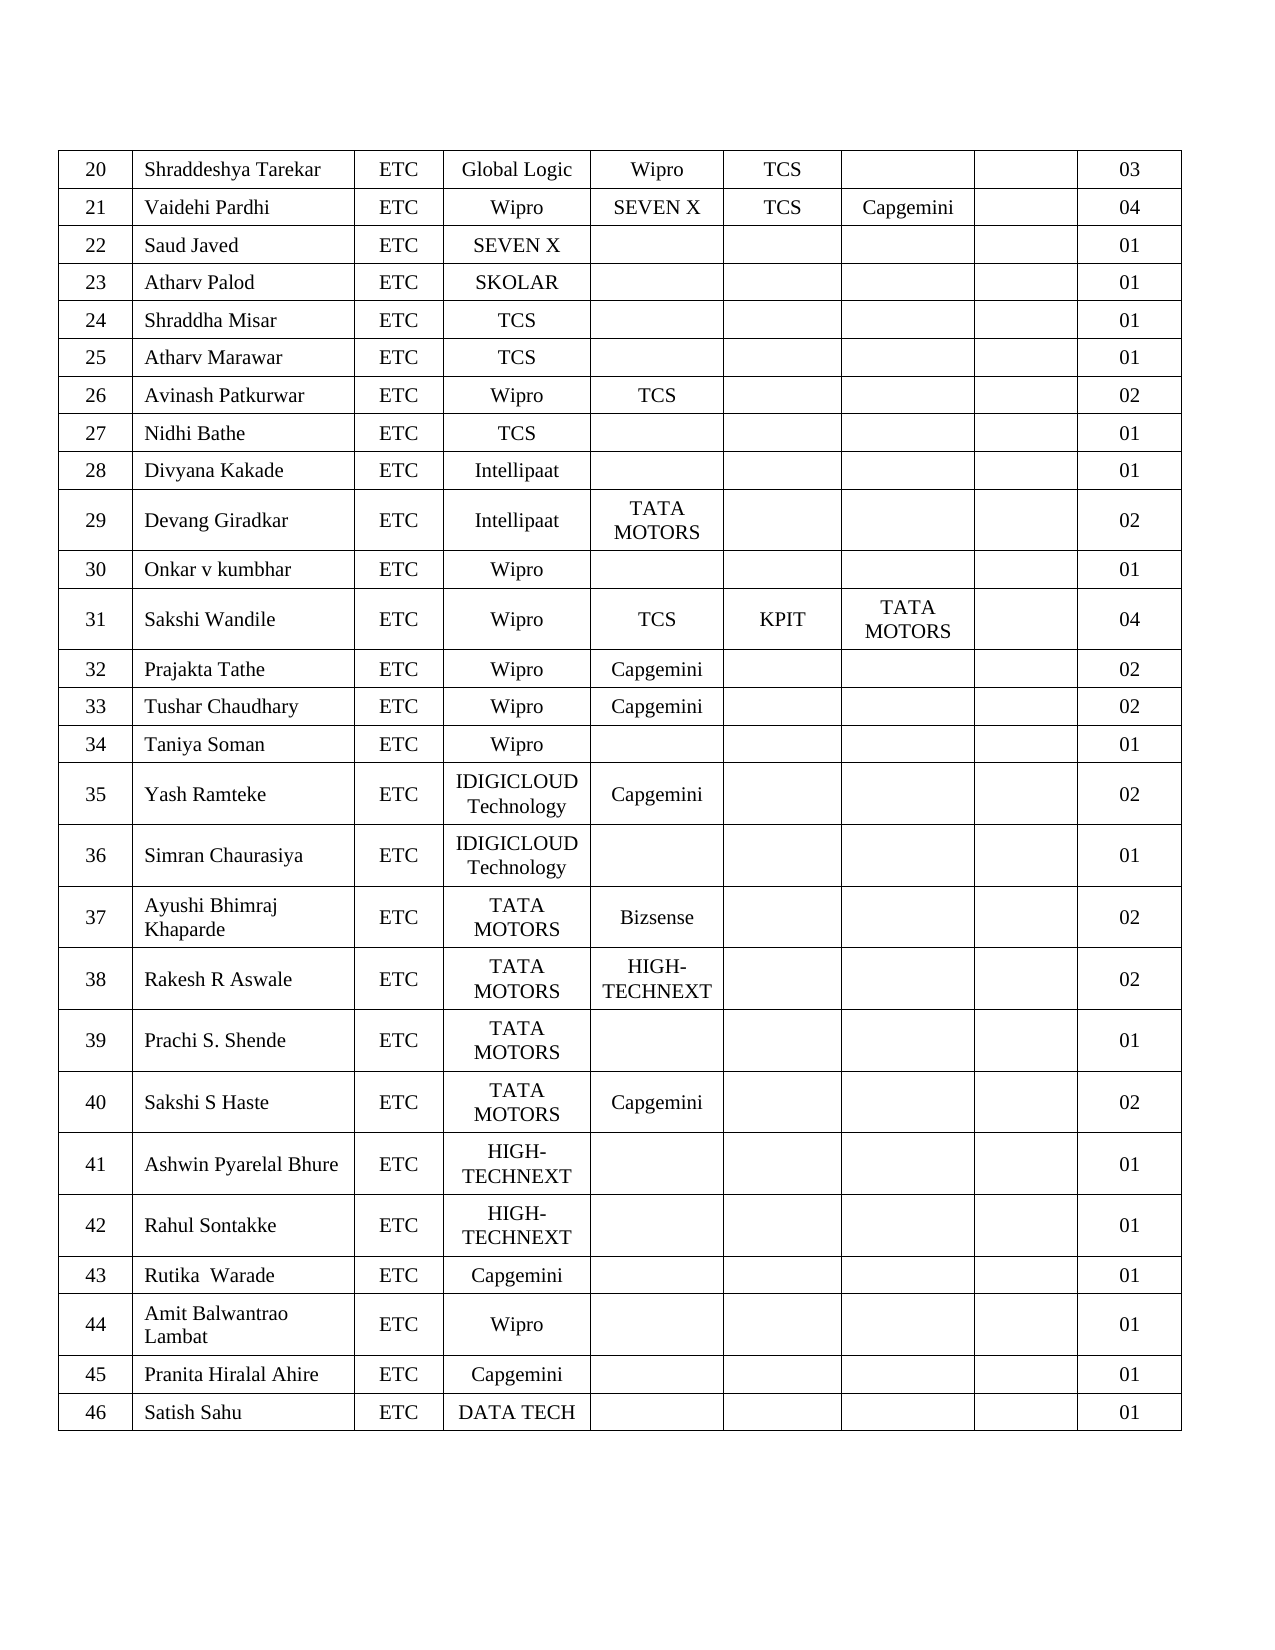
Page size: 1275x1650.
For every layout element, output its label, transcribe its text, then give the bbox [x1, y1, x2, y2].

table_cell DATA TECH [444, 1394, 590, 1430]
table_cell [975, 151, 1077, 188]
table_cell ETC [355, 339, 443, 376]
table_cell [975, 264, 1077, 300]
table_cell ETC [355, 726, 443, 762]
table_cell Shraddha Misar [133, 301, 354, 338]
table_cell [975, 887, 1077, 947]
table_cell Vaidehi Pardhi [133, 189, 354, 225]
table_cell [724, 825, 841, 886]
table_cell [724, 377, 841, 413]
table_cell 01 [1078, 226, 1181, 263]
table_cell [975, 189, 1077, 225]
table_cell Prachi S. Shende [133, 1010, 354, 1071]
table_cell [842, 151, 974, 188]
table_cell [591, 1356, 723, 1392]
table_cell [975, 1072, 1077, 1132]
table_cell TCS [591, 377, 723, 413]
table_cell [724, 264, 841, 300]
table_cell Wipro [444, 589, 590, 649]
table_cell TCS [724, 151, 841, 188]
table_cell 04 [1078, 589, 1181, 649]
table_cell 01 [1078, 339, 1181, 376]
table_cell [842, 301, 974, 338]
table_cell TCS [724, 189, 841, 225]
table_cell [842, 1195, 974, 1256]
table_cell Capgemini [591, 1072, 723, 1132]
table_cell Atharv Palod [133, 264, 354, 300]
table_cell 27 [59, 414, 132, 451]
table_cell [975, 1294, 1077, 1355]
table_cell [724, 1072, 841, 1132]
table_cell HIGH-TECHNEXT [591, 948, 723, 1009]
table_cell Sakshi S Haste [133, 1072, 354, 1132]
table_cell 01 [1078, 1195, 1181, 1256]
table_cell Capgemini [444, 1356, 590, 1392]
table_cell [724, 551, 841, 588]
table_cell 34 [59, 726, 132, 762]
table_cell [724, 887, 841, 947]
table_cell Intellipaat [444, 490, 590, 550]
table_cell 02 [1078, 763, 1181, 824]
table_cell [975, 825, 1077, 886]
table_cell HIGH-TECHNEXT [444, 1133, 590, 1194]
table_cell ETC [355, 1133, 443, 1194]
table_cell TCS [444, 339, 590, 376]
table_cell 24 [59, 301, 132, 338]
table_cell Bizsense [591, 887, 723, 947]
table_cell ETC [355, 301, 443, 338]
table_cell 02 [1078, 650, 1181, 687]
table_cell ETC [355, 189, 443, 225]
table_cell 45 [59, 1356, 132, 1392]
table_cell TATA MOTORS [444, 1072, 590, 1132]
table_cell 01 [1078, 1294, 1181, 1355]
table_cell Capgemini [591, 650, 723, 687]
table_cell [724, 763, 841, 824]
table_cell SEVEN X [444, 226, 590, 263]
table_cell 02 [1078, 887, 1181, 947]
table_cell [724, 414, 841, 451]
table_cell [724, 1394, 841, 1430]
table_cell 39 [59, 1010, 132, 1071]
table_cell 02 [1078, 948, 1181, 1009]
table_cell IDIGICLOUD Technology [444, 825, 590, 886]
table_cell Shraddeshya Tarekar [133, 151, 354, 188]
table_cell 36 [59, 825, 132, 886]
table_cell TATA MOTORS [444, 887, 590, 947]
table_cell TCS [444, 301, 590, 338]
table_cell 04 [1078, 189, 1181, 225]
table_cell ETC [355, 490, 443, 550]
table_cell [591, 301, 723, 338]
table_cell [975, 339, 1077, 376]
table_cell 41 [59, 1133, 132, 1194]
table_cell Nidhi Bathe [133, 414, 354, 451]
table_cell [591, 226, 723, 263]
table_cell ETC [355, 226, 443, 263]
table_cell 44 [59, 1294, 132, 1355]
table_cell TATA MOTORS [444, 948, 590, 1009]
table_cell [724, 452, 841, 488]
table_cell 40 [59, 1072, 132, 1132]
table_cell ETC [355, 551, 443, 588]
table_cell 02 [1078, 688, 1181, 724]
table_cell [724, 650, 841, 687]
table_cell 21 [59, 189, 132, 225]
table_cell [842, 1133, 974, 1194]
table_cell ETC [355, 1072, 443, 1132]
table_cell 03 [1078, 151, 1181, 188]
table_cell Wipro [444, 688, 590, 724]
table_cell Wipro [591, 151, 723, 188]
table_cell Amit Balwantrao Lambat [133, 1294, 354, 1355]
table_cell Taniya Soman [133, 726, 354, 762]
table_cell [975, 589, 1077, 649]
table_cell SEVEN X [591, 189, 723, 225]
table_cell [842, 452, 974, 488]
table_cell ETC [355, 414, 443, 451]
table_cell ETC [355, 151, 443, 188]
table_cell 43 [59, 1257, 132, 1293]
table_cell Ashwin Pyarelal Bhure [133, 1133, 354, 1194]
table_cell [975, 726, 1077, 762]
table_cell ETC [355, 264, 443, 300]
table_cell [975, 301, 1077, 338]
table_cell 35 [59, 763, 132, 824]
table_cell [975, 1133, 1077, 1194]
table_cell [975, 688, 1077, 724]
table_cell 46 [59, 1394, 132, 1430]
table_cell [724, 1133, 841, 1194]
table_cell SKOLAR [444, 264, 590, 300]
table_cell 25 [59, 339, 132, 376]
table_cell [975, 452, 1077, 488]
table_cell Ayushi Bhimraj Khaparde [133, 887, 354, 947]
table_cell 38 [59, 948, 132, 1009]
table_cell ETC [355, 650, 443, 687]
table_cell TATA MOTORS [591, 490, 723, 550]
table_cell [842, 1257, 974, 1293]
table_cell ETC [355, 763, 443, 824]
table_cell [724, 339, 841, 376]
table_cell 02 [1078, 1072, 1181, 1132]
table_cell [591, 825, 723, 886]
table_cell Capgemini [591, 688, 723, 724]
table_cell HIGH-TECHNEXT [444, 1195, 590, 1256]
table_cell Simran Chaurasiya [133, 825, 354, 886]
table_cell 01 [1078, 1356, 1181, 1392]
table_cell Capgemini [444, 1257, 590, 1293]
table_cell [591, 264, 723, 300]
table_cell ETC [355, 688, 443, 724]
table_cell Avinash Patkurwar [133, 377, 354, 413]
table_cell [591, 1195, 723, 1256]
table_cell Capgemini [591, 763, 723, 824]
table_cell [724, 1257, 841, 1293]
table_cell Atharv Marawar [133, 339, 354, 376]
table_cell [842, 688, 974, 724]
table_cell ETC [355, 1356, 443, 1392]
table_cell [975, 226, 1077, 263]
table_cell [724, 1195, 841, 1256]
table_cell Devang Giradkar [133, 490, 354, 550]
table_cell 22 [59, 226, 132, 263]
table_cell [724, 726, 841, 762]
table_cell ETC [355, 1010, 443, 1071]
table_cell 31 [59, 589, 132, 649]
table_cell [842, 887, 974, 947]
table_cell [975, 1257, 1077, 1293]
table_cell Global Logic [444, 151, 590, 188]
table_cell [842, 948, 974, 1009]
table_cell ETC [355, 1257, 443, 1293]
table_cell [591, 726, 723, 762]
table_cell [591, 1133, 723, 1194]
table_cell [842, 551, 974, 588]
table_cell [724, 226, 841, 263]
table_cell [842, 763, 974, 824]
table_cell ETC [355, 1394, 443, 1430]
table_cell Rahul Sontakke [133, 1195, 354, 1256]
table_cell [975, 1356, 1077, 1392]
table_cell [975, 377, 1077, 413]
table_cell [842, 1072, 974, 1132]
table_cell [724, 1294, 841, 1355]
table_cell ETC [355, 377, 443, 413]
table_cell [724, 948, 841, 1009]
table_cell ETC [355, 1294, 443, 1355]
table_cell [591, 339, 723, 376]
table_cell [842, 226, 974, 263]
table_cell Wipro [444, 189, 590, 225]
table_cell ETC [355, 887, 443, 947]
table_cell [724, 301, 841, 338]
table_cell [842, 726, 974, 762]
table_cell 33 [59, 688, 132, 724]
table_cell 01 [1078, 452, 1181, 488]
table_cell 28 [59, 452, 132, 488]
table_cell 01 [1078, 1257, 1181, 1293]
table_cell 01 [1078, 1133, 1181, 1194]
table_cell 02 [1078, 377, 1181, 413]
table_cell 01 [1078, 1394, 1181, 1430]
table_cell Onkar v kumbhar [133, 551, 354, 588]
table_cell [591, 551, 723, 588]
table_cell 23 [59, 264, 132, 300]
table_cell ETC [355, 948, 443, 1009]
table_cell 01 [1078, 414, 1181, 451]
table_cell Intellipaat [444, 452, 590, 488]
table_cell [842, 339, 974, 376]
table_cell [591, 1394, 723, 1430]
table_cell [975, 948, 1077, 1009]
table_cell 01 [1078, 551, 1181, 588]
table_cell IDIGICLOUD Technology [444, 763, 590, 824]
table_cell Wipro [444, 726, 590, 762]
table_cell [842, 264, 974, 300]
table_cell [842, 490, 974, 550]
table_cell 01 [1078, 264, 1181, 300]
table_cell [724, 490, 841, 550]
table_cell [975, 1010, 1077, 1071]
table_cell TATA MOTORS [842, 589, 974, 649]
table_cell 02 [1078, 490, 1181, 550]
table_cell [724, 688, 841, 724]
table_cell 30 [59, 551, 132, 588]
table_cell TCS [444, 414, 590, 451]
table_cell [842, 414, 974, 451]
table_cell Capgemini [842, 189, 974, 225]
table_cell TCS [591, 589, 723, 649]
table_cell KPIT [724, 589, 841, 649]
table_cell Prajakta Tathe [133, 650, 354, 687]
table_cell Wipro [444, 1294, 590, 1355]
table_cell 42 [59, 1195, 132, 1256]
table_cell [724, 1356, 841, 1392]
table_cell Satish Sahu [133, 1394, 354, 1430]
table_cell 20 [59, 151, 132, 188]
table_cell [842, 825, 974, 886]
table_cell TATA MOTORS [444, 1010, 590, 1071]
table_cell 32 [59, 650, 132, 687]
table_cell [724, 1010, 841, 1071]
table_cell Tushar Chaudhary [133, 688, 354, 724]
table_cell ETC [355, 825, 443, 886]
table_cell [842, 650, 974, 687]
table_cell Wipro [444, 377, 590, 413]
table_cell [842, 377, 974, 413]
table_cell Divyana Kakade [133, 452, 354, 488]
table_cell 29 [59, 490, 132, 550]
table_cell ETC [355, 589, 443, 649]
table_cell ETC [355, 452, 443, 488]
table_cell 01 [1078, 825, 1181, 886]
table_cell Wipro [444, 650, 590, 687]
table_cell [975, 1394, 1077, 1430]
table_cell [591, 414, 723, 451]
table_cell 01 [1078, 301, 1181, 338]
table_cell Pranita Hiralal Ahire [133, 1356, 354, 1392]
table_cell [975, 1195, 1077, 1256]
table_cell 37 [59, 887, 132, 947]
table_cell Wipro [444, 551, 590, 588]
table_cell 26 [59, 377, 132, 413]
table_cell Yash Ramteke [133, 763, 354, 824]
table_cell [842, 1356, 974, 1392]
table_cell [591, 1257, 723, 1293]
table_cell [591, 1294, 723, 1355]
table_cell [591, 1010, 723, 1071]
table_cell ETC [355, 1195, 443, 1256]
table_cell [842, 1394, 974, 1430]
table_cell Sakshi Wandile [133, 589, 354, 649]
table_cell [975, 414, 1077, 451]
table_cell 01 [1078, 1010, 1181, 1071]
table_cell [591, 452, 723, 488]
table_cell [975, 650, 1077, 687]
table_cell Rakesh R Aswale [133, 948, 354, 1009]
table_cell [975, 490, 1077, 550]
table_cell [842, 1294, 974, 1355]
table_cell [975, 763, 1077, 824]
table_cell 01 [1078, 726, 1181, 762]
table_cell [975, 551, 1077, 588]
table_cell Rutika Warade [133, 1257, 354, 1293]
table_cell Saud Javed [133, 226, 354, 263]
table_cell [842, 1010, 974, 1071]
